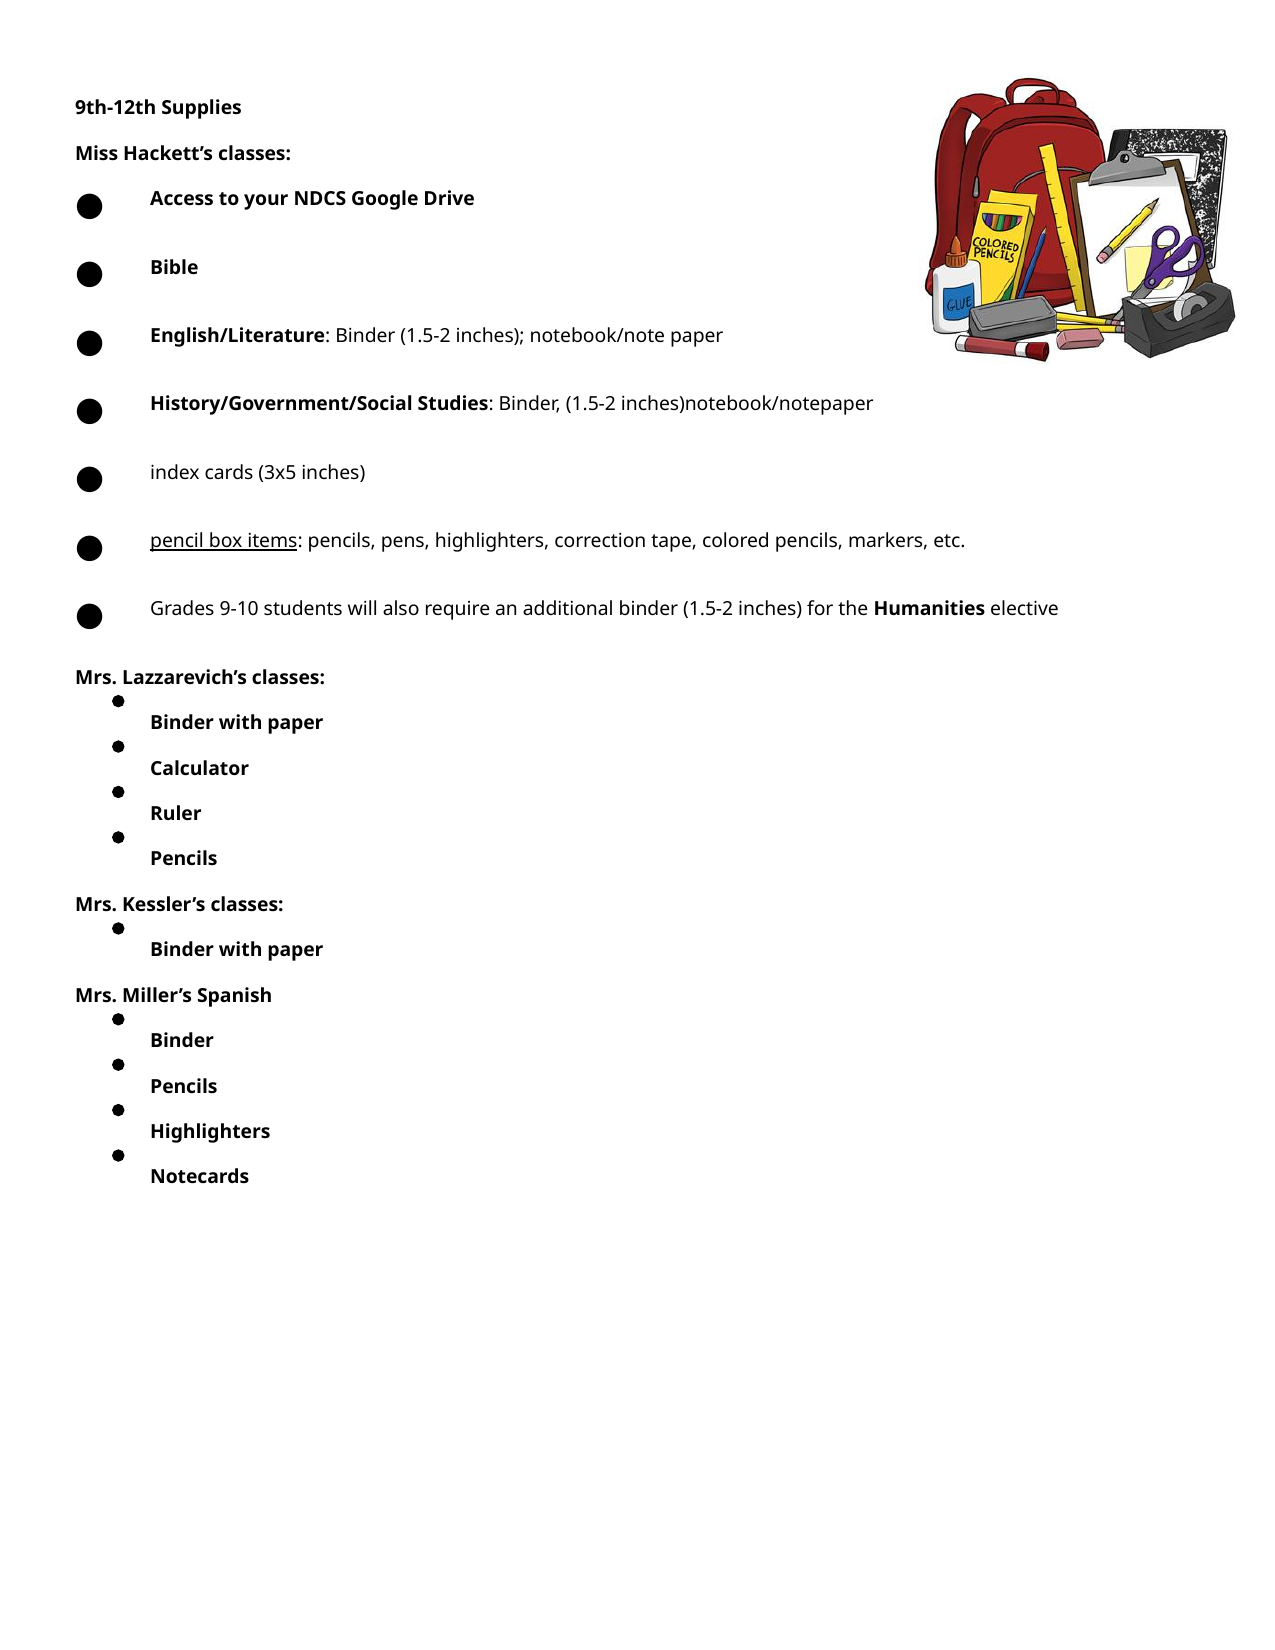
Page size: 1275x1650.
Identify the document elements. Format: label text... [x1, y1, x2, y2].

text Miss Hackett’s classes: [75, 120, 918, 166]
text Mrs. Lazzarevich’s classes: [75, 644, 1200, 690]
list Pencils [112, 826, 1200, 871]
list Notecards [112, 1144, 1200, 1189]
text Mrs. Kessler’s classes: [75, 872, 1200, 917]
list index cards (3x5 inches) [75, 439, 1200, 508]
list English/Literature: Binder (1.5-2 inches); notebook/note paper [75, 303, 1200, 371]
list Binder with paper [112, 690, 1200, 735]
list Access to your NDCS Google Drive [75, 166, 918, 234]
picture [918, 75, 1238, 364]
list Highlighters [112, 1099, 1200, 1144]
list History/Government/Social Studies: Binder, (1.5-2 inches)notebook/notepaper [75, 371, 1200, 439]
list Calculator [112, 735, 1200, 781]
list Binder with paper [112, 917, 1200, 962]
text Mrs. Miller’s Spanish [75, 962, 1200, 1008]
list Pencils [112, 1053, 1200, 1099]
text 9th-12th Supplies [75, 75, 918, 120]
list Ruler [112, 781, 1200, 826]
list pencil box items: pencils, pens, highlighters, correction tape, colored pencils, markers, etc. [75, 508, 1200, 576]
list Bible [75, 234, 918, 303]
list Grades 9-10 students will also require an additional binder (1.5-2 inches) for the Humanities elective [75, 576, 1200, 644]
list Binder [112, 1008, 1200, 1053]
